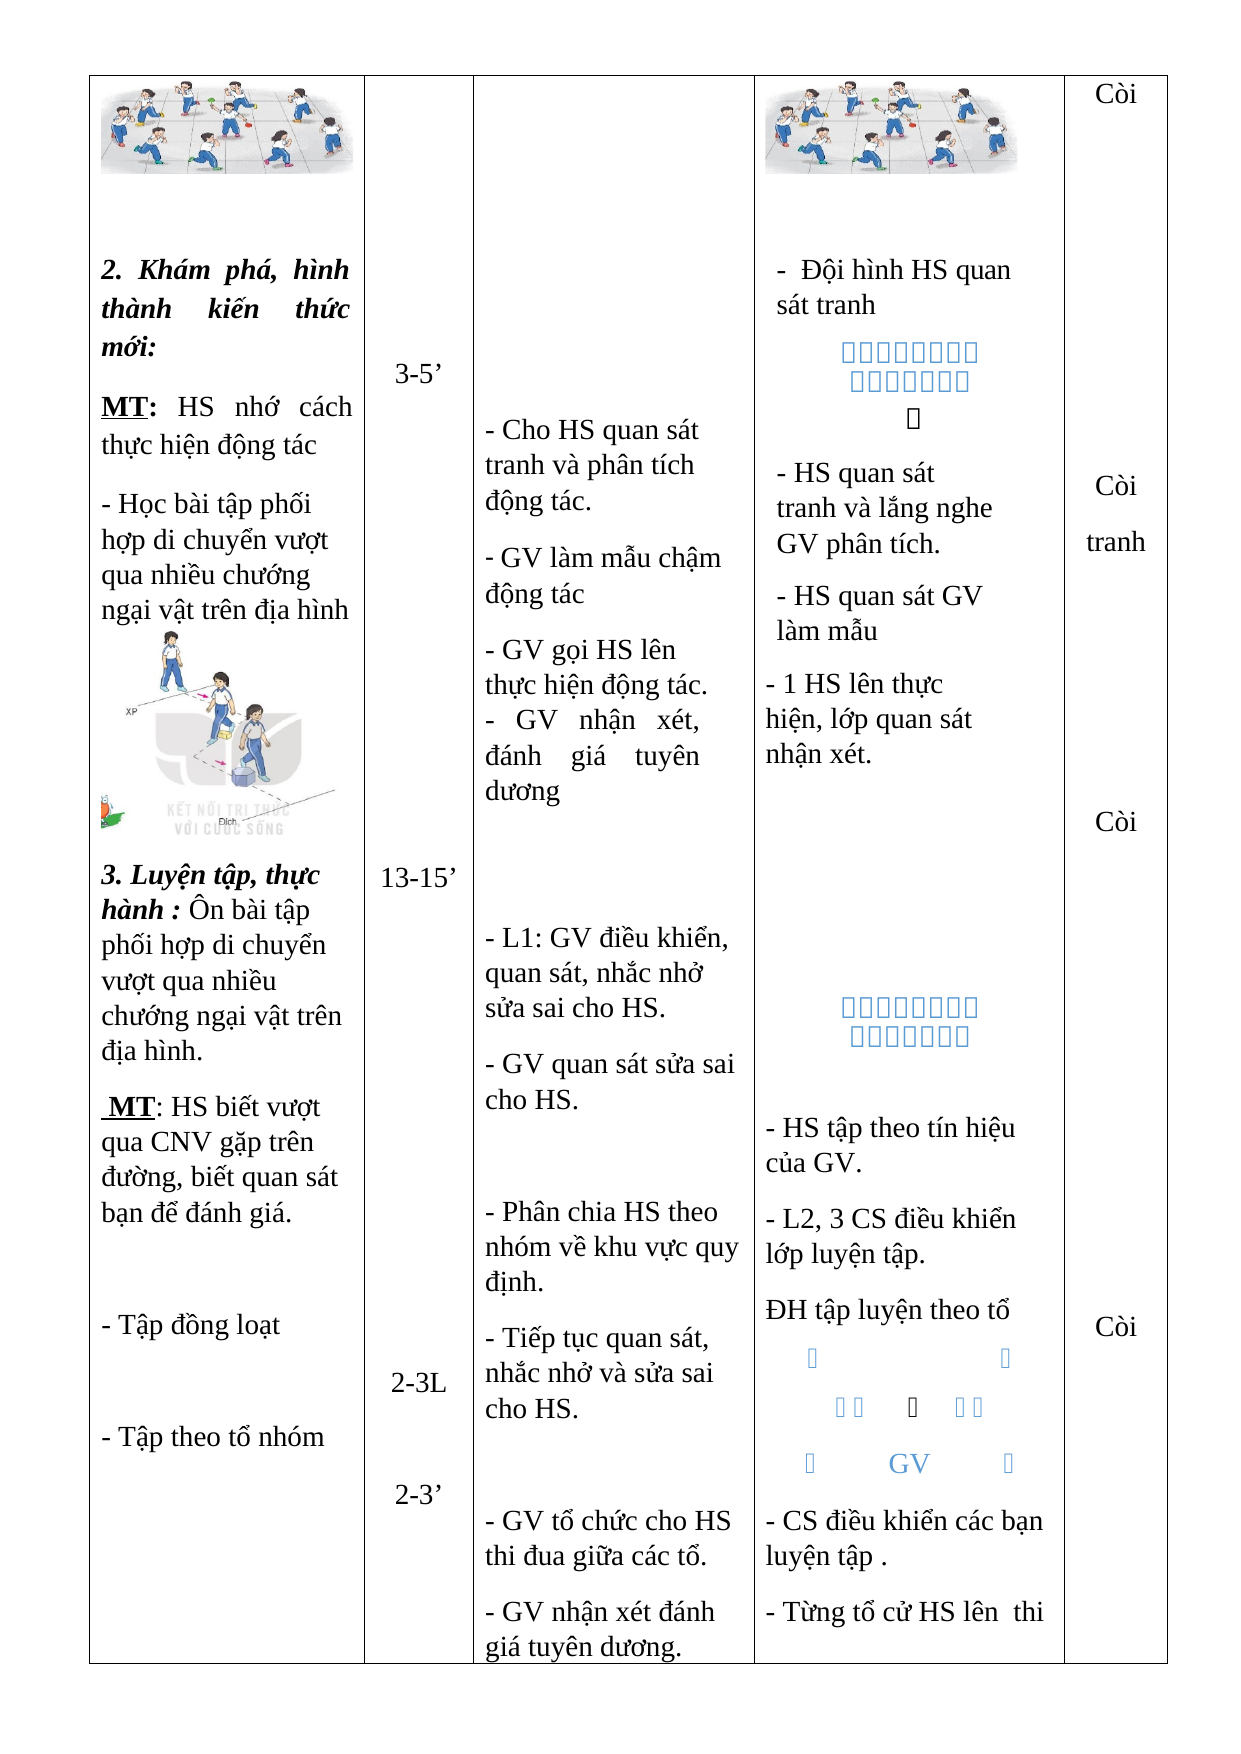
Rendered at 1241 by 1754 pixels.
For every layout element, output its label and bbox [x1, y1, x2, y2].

table_cell [474, 76, 754, 1663]
table_cell [755, 76, 1064, 1663]
picture [101, 627, 364, 835]
table_cell [365, 76, 473, 1663]
picture [765, 76, 1018, 174]
table_cell [90, 76, 364, 1663]
picture [101, 76, 354, 174]
table_cell [1065, 76, 1167, 1663]
